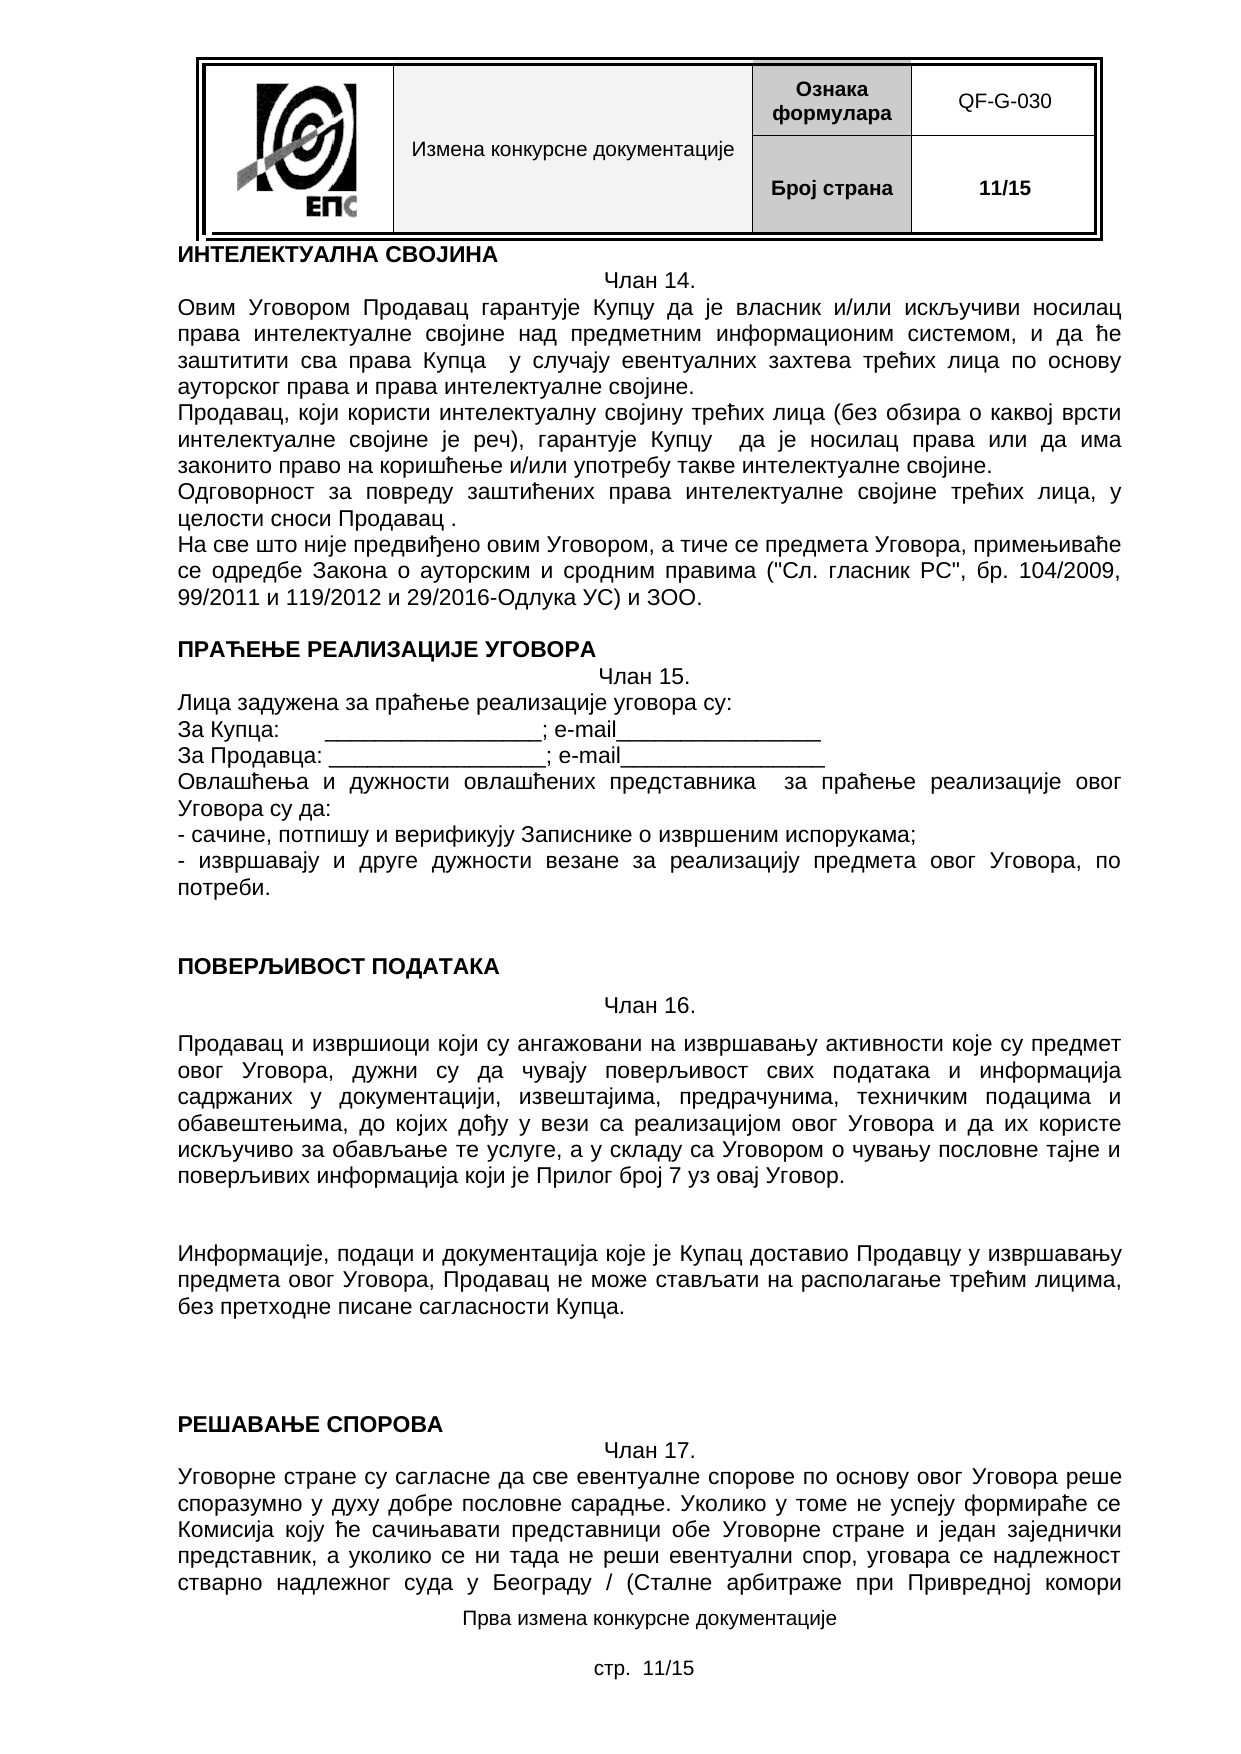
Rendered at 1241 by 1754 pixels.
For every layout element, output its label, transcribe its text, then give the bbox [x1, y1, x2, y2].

text - сачине, потпишу и верификују Записнике о извршеним испорукама; [177, 821, 1122, 847]
text Члан 16. [177, 992, 1122, 1018]
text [177, 1463, 1122, 1595]
text Члан 15. [598, 663, 1122, 689]
text РЕШАВАЊЕ СПОРОВА [177, 1411, 1122, 1437]
text Продавац и извршиоци који су ангажовани на извршавању активности које су предмет овог Уговора, дужни су да чувају поверљивост свих података и информација садржаних у документацији, извештајима, предрачунима, техничким подацима и обавештењима, до којих дођу у вези са реализацијом овог Уговора и да их користе искључиво за обављање те услуге, а у складу са Уговором о чувању пословне тајне и поверљивих информација који је Прилог број 7 уз овај Уговор. [177, 1030, 1122, 1188]
text Продавац, који користи интелектуалну својину трећих лица (без обзира о каквој врсти интелектуалне својине је реч), гарантује Купцу да је носилац права или да има законито право на коришћење и/или употребу такве интелектуалне својине. [177, 399, 1122, 478]
text За Продавца: _________________; е-mail________________ [177, 742, 1122, 768]
text Члан 17. [177, 1437, 1122, 1463]
text ПРАЋЕЊЕ РЕАЛИЗАЦИЈЕ УГОВОРА [177, 636, 1122, 663]
text Члан 14. [177, 267, 1122, 294]
text Одговорност за повреду заштићених права интелектуалне својине трећих лица, у целости сноси Продавац . [177, 478, 1122, 531]
text - извршавају и друге дужности везане за реализацију предмета овог Уговора, по потреби. [177, 847, 1122, 900]
text Овлашћења и дужности овлашћених представника за праћење реализације овог Уговора су да: [177, 768, 1122, 821]
text За Купца: _________________; е-mail________________ [177, 716, 1122, 742]
text ИНТЕЛЕКТУАЛНА СВОЈИНА [177, 200, 1122, 267]
text Информације, подаци и документација које је Купац доставио Продавцу у извршавању предмета овог Уговора, Продавац не може стављати на располагање трећим лицима, без претходне писане сагласности Купца. [177, 1240, 1122, 1319]
text На све што није предвиђено овим Уговором, а тиче се предмета Уговора, примењиваће се одредбе Закона о ауторским и сродним правима ("Сл. гласник РС", бр. 104/2009, 99/2011 и 119/2012 и 29/2016-Одлука УС) и ЗОО. [177, 531, 1122, 610]
text Овим Уговором Продавац гарантује Купцу да је власник и/или искључиви носилац права интелектуалне својине над предметним информационим системом, и да ће заштитити сва права Купца у случају евентуалних захтева трећих лица по основу ауторског права и права интелектуалне својине. [177, 294, 1122, 399]
text Лица задужена за праћење реализације уговора су: [177, 689, 1122, 716]
text ПОВЕРЉИВОСТ ПОДАТАКА [177, 953, 1122, 979]
